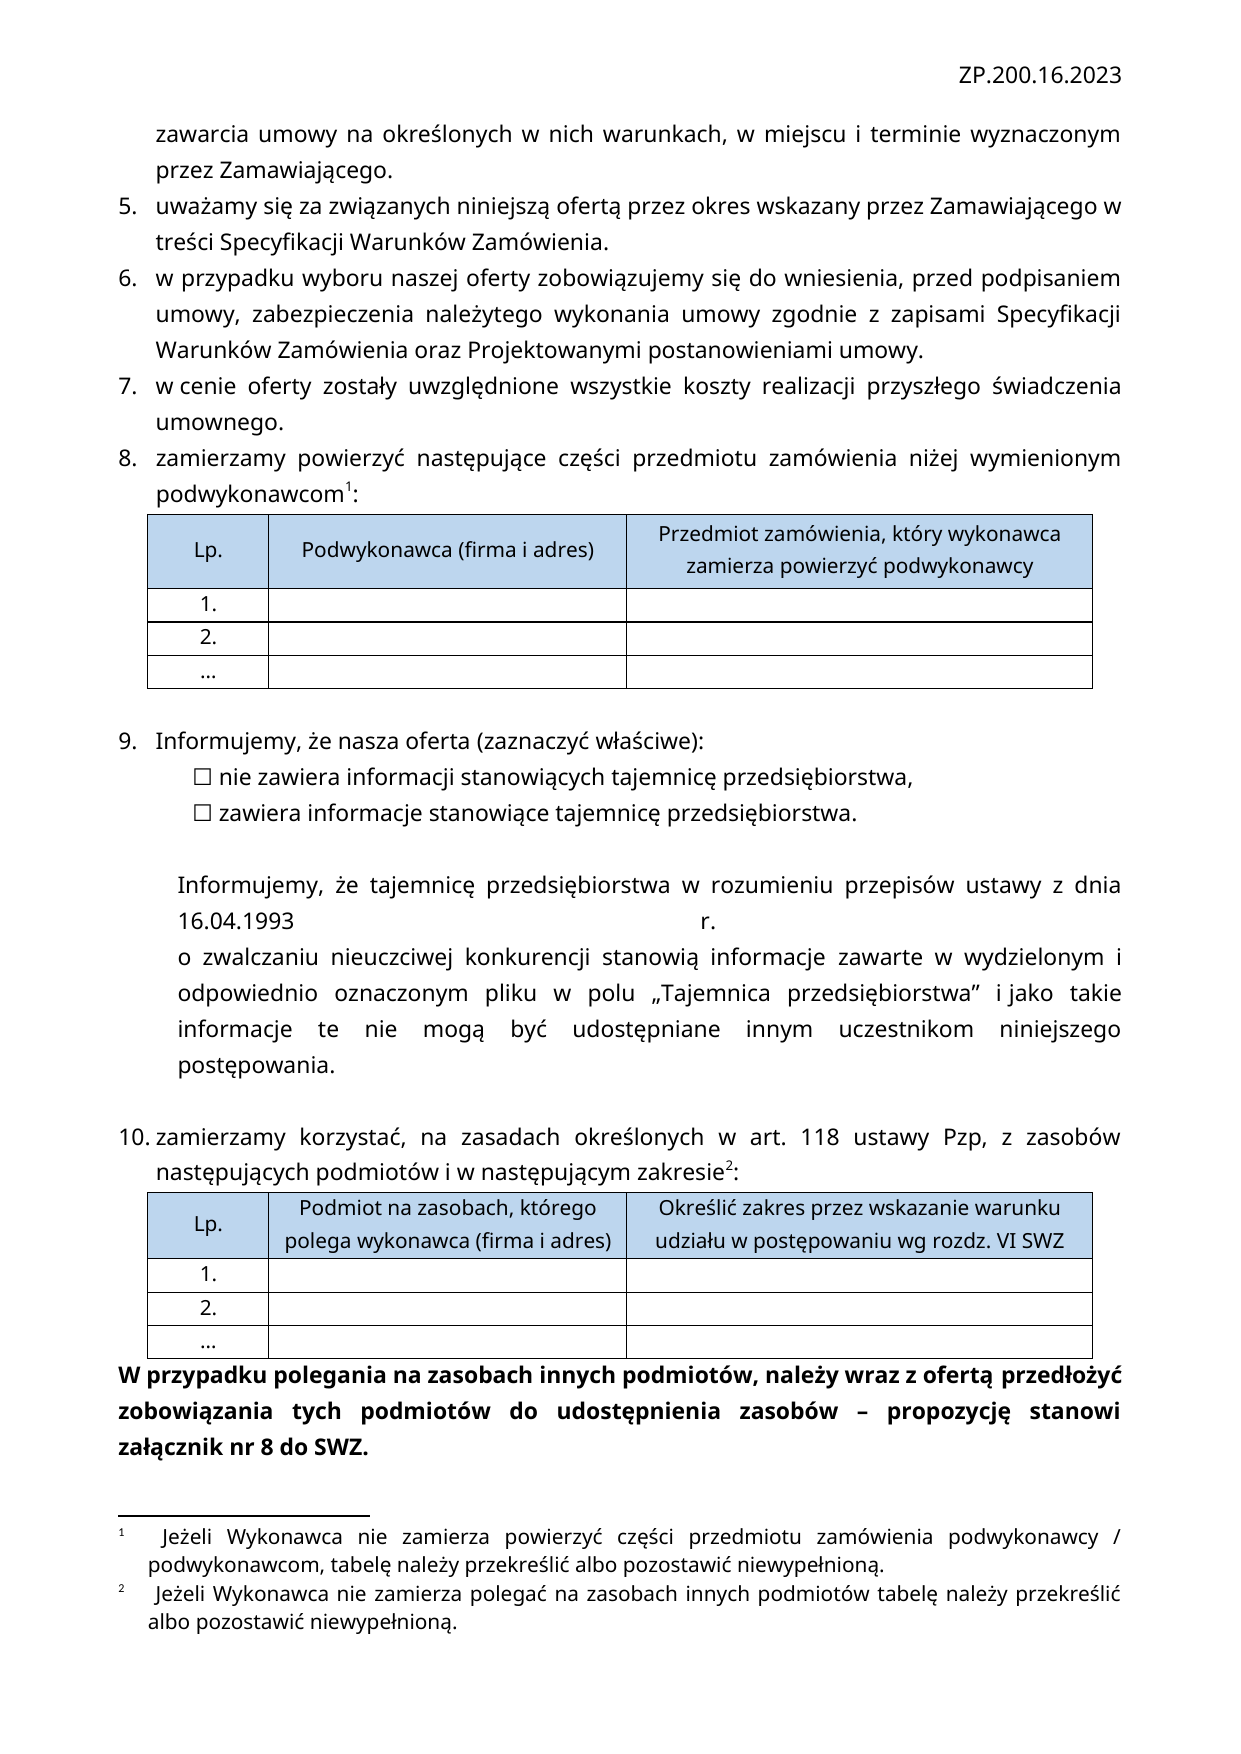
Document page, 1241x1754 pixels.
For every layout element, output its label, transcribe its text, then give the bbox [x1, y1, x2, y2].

table_cell 2. [148, 1293, 268, 1325]
table_cell [269, 1326, 626, 1358]
table_header Podmiot na zasobach, którego polega wykonawca (firma i adres) [269, 1193, 626, 1258]
table_cell [627, 589, 1092, 621]
list uważamy się za związanych niniejszą ofertą przez okres wskazany przez Zamawiającego w treści Specyfikacji Warunków Zamówienia. [118, 190, 1122, 257]
table_header Przedmiot zamówienia, który wykonawca zamierza powierzyć podwykonawcy [627, 515, 1092, 588]
list zamierzamy powierzyć następujące części przedmiotu zamówienia niżej wymienionym podwykonawcom: [118, 442, 1122, 509]
list w przypadku wyboru naszej oferty zobowiązujemy się do wniesienia, przed podpisaniem umowy, zabezpieczenia należytego wykonania umowy zgodnie z zapisami Specyfikacji Warunków Zamówienia oraz Projektowanymi postanowieniami umowy. [118, 262, 1122, 365]
table_header Podwykonawca (firma i adres) [269, 515, 626, 588]
table_cell [269, 589, 626, 621]
table_header Określić zakres przez wskazanie warunku udziału w postępowaniu wg rozdz. VI SWZ [627, 1193, 1092, 1258]
list w cenie oferty zostały uwzględnione wszystkie koszty realizacji przyszłego świadczenia umownego. [118, 370, 1122, 437]
table_cell 1. [148, 589, 268, 621]
table_cell [627, 1293, 1092, 1325]
table_cell [269, 623, 626, 655]
table_header Lp. [148, 515, 268, 588]
table_cell … [148, 1326, 268, 1358]
table_cell … [148, 656, 268, 688]
list W przypadku polegania na zasobach innych podmiotów, należy wraz z ofertą przedłożyć zobowiązania tych podmiotów do udostępnienia zasobów – propozycję stanowi załącznik nr 8 do SWZ. [118, 1359, 1122, 1462]
list zamierzamy korzystać, na zasadach określonych w art. 118 ustawy Pzp, z zasobów następujących podmiotów i w następującym zakresie: [118, 1120, 1122, 1188]
table_cell [627, 1326, 1092, 1358]
list Informujemy, że tajemnicę przedsiębiorstwa w rozumieniu przepisów ustawy z dnia 16.04.1993 r. o zwalczaniu nieuczciwej konkurencji stanowią informacje zawarte w wydzielonym i odpowiednio oznaczonym pliku w polu „Tajemnica przedsiębiorstwa” i jako takie informacje te nie mogą być udostępniane innym uczestnikom niniejszego postępowania. [177, 869, 1122, 1080]
table_cell 1. [148, 1259, 268, 1292]
table_cell [269, 1259, 626, 1292]
list zawiera informacje stanowiące tajemnicę przedsiębiorstwa. [192, 797, 1122, 828]
table_header Lp. [148, 1193, 268, 1258]
table_cell [627, 623, 1092, 655]
table_cell 2. [148, 623, 268, 655]
table_cell [269, 1293, 626, 1325]
table_cell [627, 656, 1092, 688]
table_cell [627, 1259, 1092, 1292]
list Informujemy, że nasza oferta (zaznaczyć właściwe): [118, 725, 1122, 756]
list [118, 118, 1122, 186]
table_cell [269, 656, 626, 688]
list nie zawiera informacji stanowiących tajemnicę przedsiębiorstwa, [192, 761, 1122, 792]
